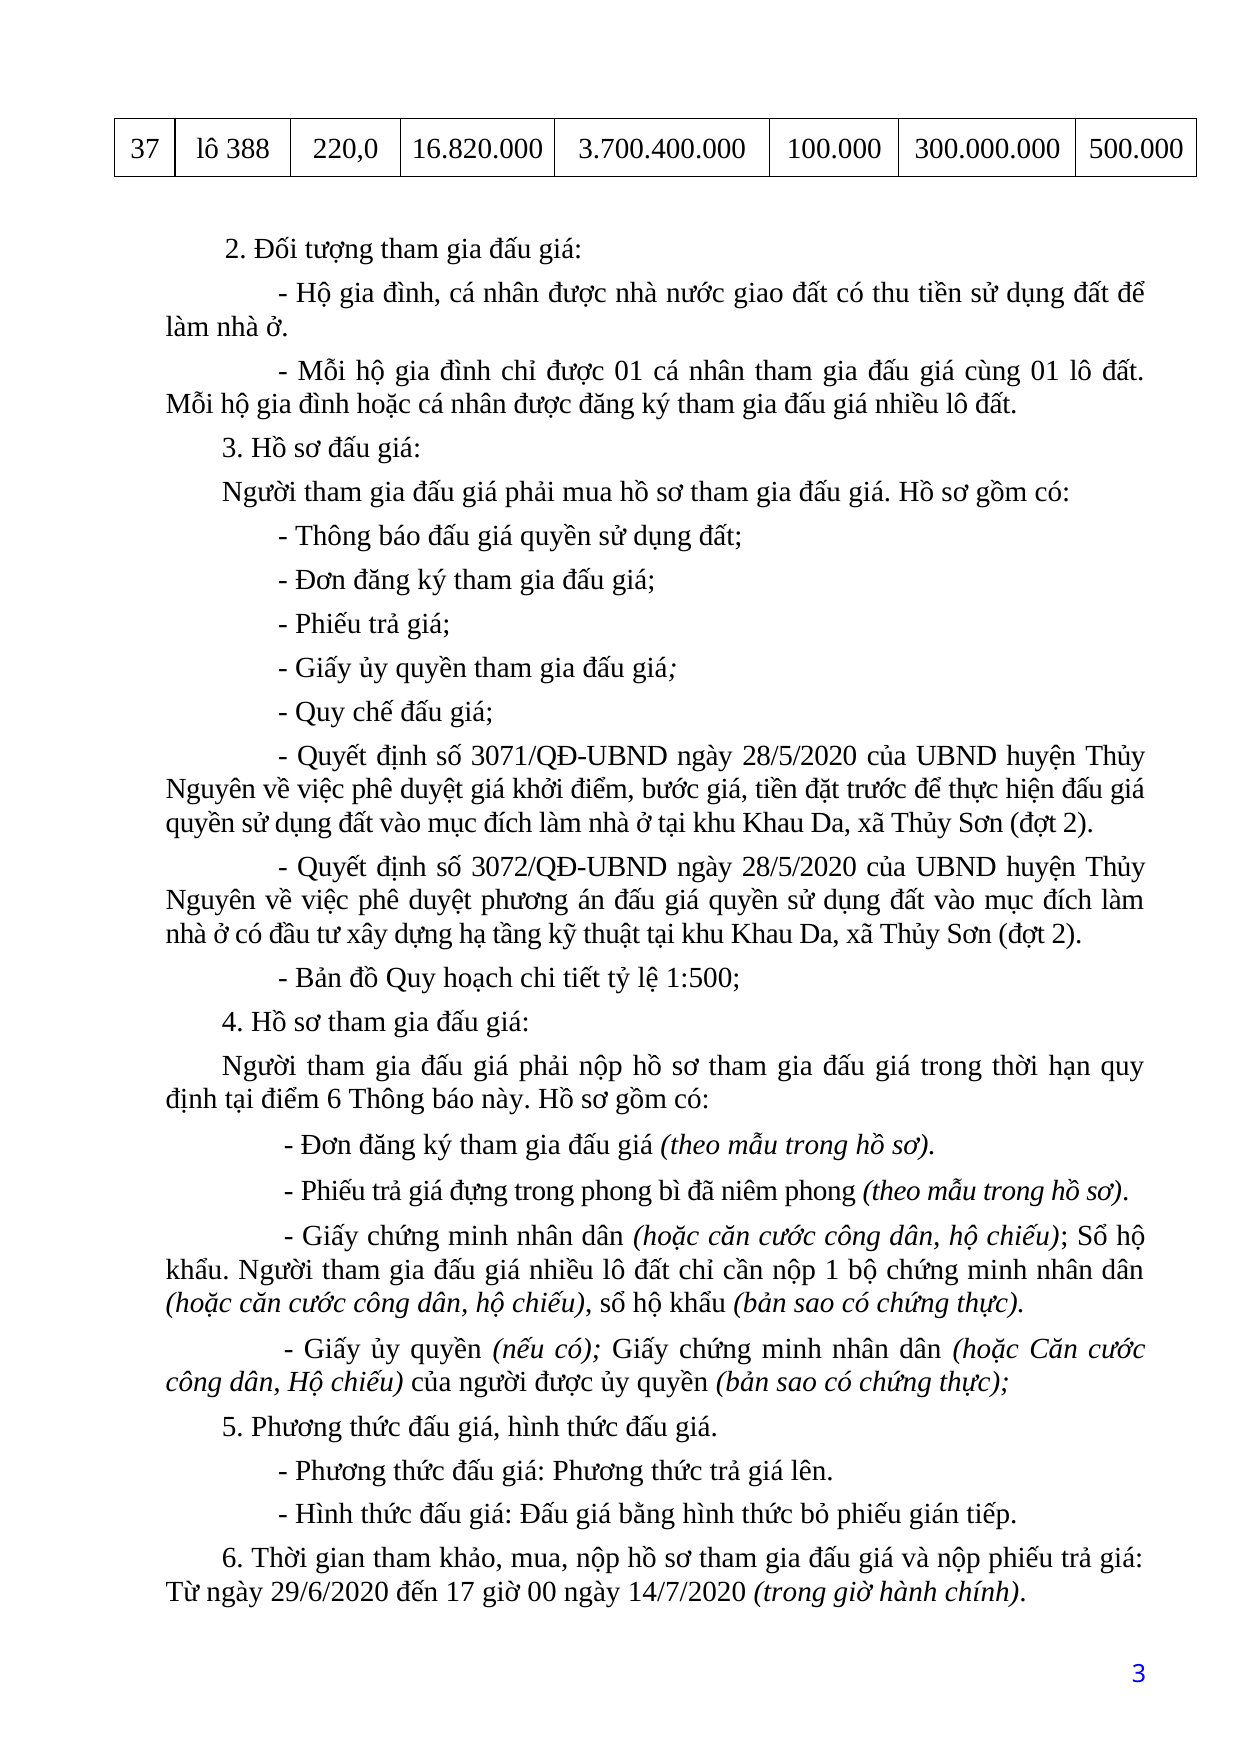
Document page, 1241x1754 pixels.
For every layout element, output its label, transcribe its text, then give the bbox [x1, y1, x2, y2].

text - Hộ gia đình, cá nhân được nhà nước giao đất có thu tiền sử dụng đất để làm nhà ở. [165, 275, 1146, 342]
text - Bản đồ Quy hoạch chi tiết tỷ lệ 1:500; [165, 960, 1146, 993]
text - Thông báo đấu giá quyền sử dụng đất; [165, 518, 1146, 552]
text - Quy chế đấu giá; [165, 694, 1146, 727]
table_cell 16.820.000 [401, 119, 554, 176]
table_cell lô 388 [176, 119, 290, 176]
text - Quyết định số 3072/QĐ-UBND ngày 28/5/2020 của UBND huyện Thủy Nguyên về việc phê duyệt phương án đấu giá quyền sử dụng đất vào mục đích làm nhà ở có đầu tư xây dựng hạ tầng kỹ thuật tại khu Khau Da, xã Thủy Sơn (đợt 2). [165, 849, 1146, 949]
text - Giấy chứng minh nhân dân (hoặc căn cước công dân, hộ chiếu); Sổ hộ khẩu. Người tham gia đấu giá nhiều lô đất chỉ cần nộp 1 bộ chứng minh nhân dân (hoặc căn cước công dân, hộ chiếu), sổ hộ khẩu (bản sao có chứng thực). [165, 1219, 1146, 1319]
text 6. Thời gian tham khảo, mua, nộp hồ sơ tham gia đấu giá và nộp phiếu trả giá: Từ ngày 29/6/2020 đến 17 giờ 00 ngày 14/7/2020 (trong giờ hành chính). [165, 1541, 1146, 1608]
table_cell 3.700.400.000 [555, 119, 769, 176]
text 3. Hồ sơ đấu giá: [165, 430, 1146, 464]
text - Đơn đăng ký tham gia đấu giá; [165, 562, 1146, 596]
text 2. Đối tượng tham gia đấu giá: [165, 231, 1146, 265]
text Người tham gia đấu giá phải mua hồ sơ tham gia đấu giá. Hồ sơ gồm có: [165, 474, 1146, 508]
table_cell 500.000 [1076, 119, 1196, 176]
text - Giấy ủy quyền (nếu có); Giấy chứng minh nhân dân (hoặc Căn cước công dân, Hộ chiếu) của người được ủy quyền (bản sao có chứng thực); [165, 1332, 1146, 1398]
text - Phương thức đấu giá: Phương thức trả giá lên. [165, 1453, 1146, 1486]
text - Hình thức đấu giá: Đấu giá bằng hình thức bỏ phiếu gián tiếp. [165, 1497, 1146, 1530]
text Người tham gia đấu giá phải nộp hồ sơ tham gia đấu giá trong thời hạn quy định tại điểm 6 Thông báo này. Hồ sơ gồm có: [165, 1048, 1146, 1115]
text - Quyết định số 3071/QĐ-UBND ngày 28/5/2020 của UBND huyện Thủy Nguyên về việc phê duyệt giá khởi điểm, bước giá, tiền đặt trước để thực hiện đấu giá quyền sử dụng đất vào mục đích làm nhà ở tại khu Khau Da, xã Thủy Sơn (đợt 2). [165, 738, 1146, 838]
text 5. Phương thức đấu giá, hình thức đấu giá. [165, 1409, 1146, 1442]
table_cell 220,0 [291, 119, 400, 176]
table_cell 100.000 [770, 119, 898, 176]
text - Phiếu trả giá đựng trong phong bì đã niêm phong (theo mẫu trong hồ sơ). [165, 1173, 1146, 1207]
table_cell 300.000.000 [899, 119, 1075, 176]
text - Giấy ủy quyền tham gia đấu giá; [165, 650, 1146, 683]
text - Phiếu trả giá; [165, 606, 1146, 639]
text 4. Hồ sơ tham gia đấu giá: [165, 1004, 1146, 1037]
text - Mỗi hộ gia đình chỉ được 01 cá nhân tham gia đấu giá cùng 01 lô đất. Mỗi hộ gia đình hoặc cá nhân được đăng ký tham gia đấu giá nhiều lô đất. [165, 353, 1146, 420]
text - Đơn đăng ký tham gia đấu giá (theo mẫu trong hồ sơ). [165, 1127, 1146, 1161]
table_cell 37 [115, 119, 174, 176]
